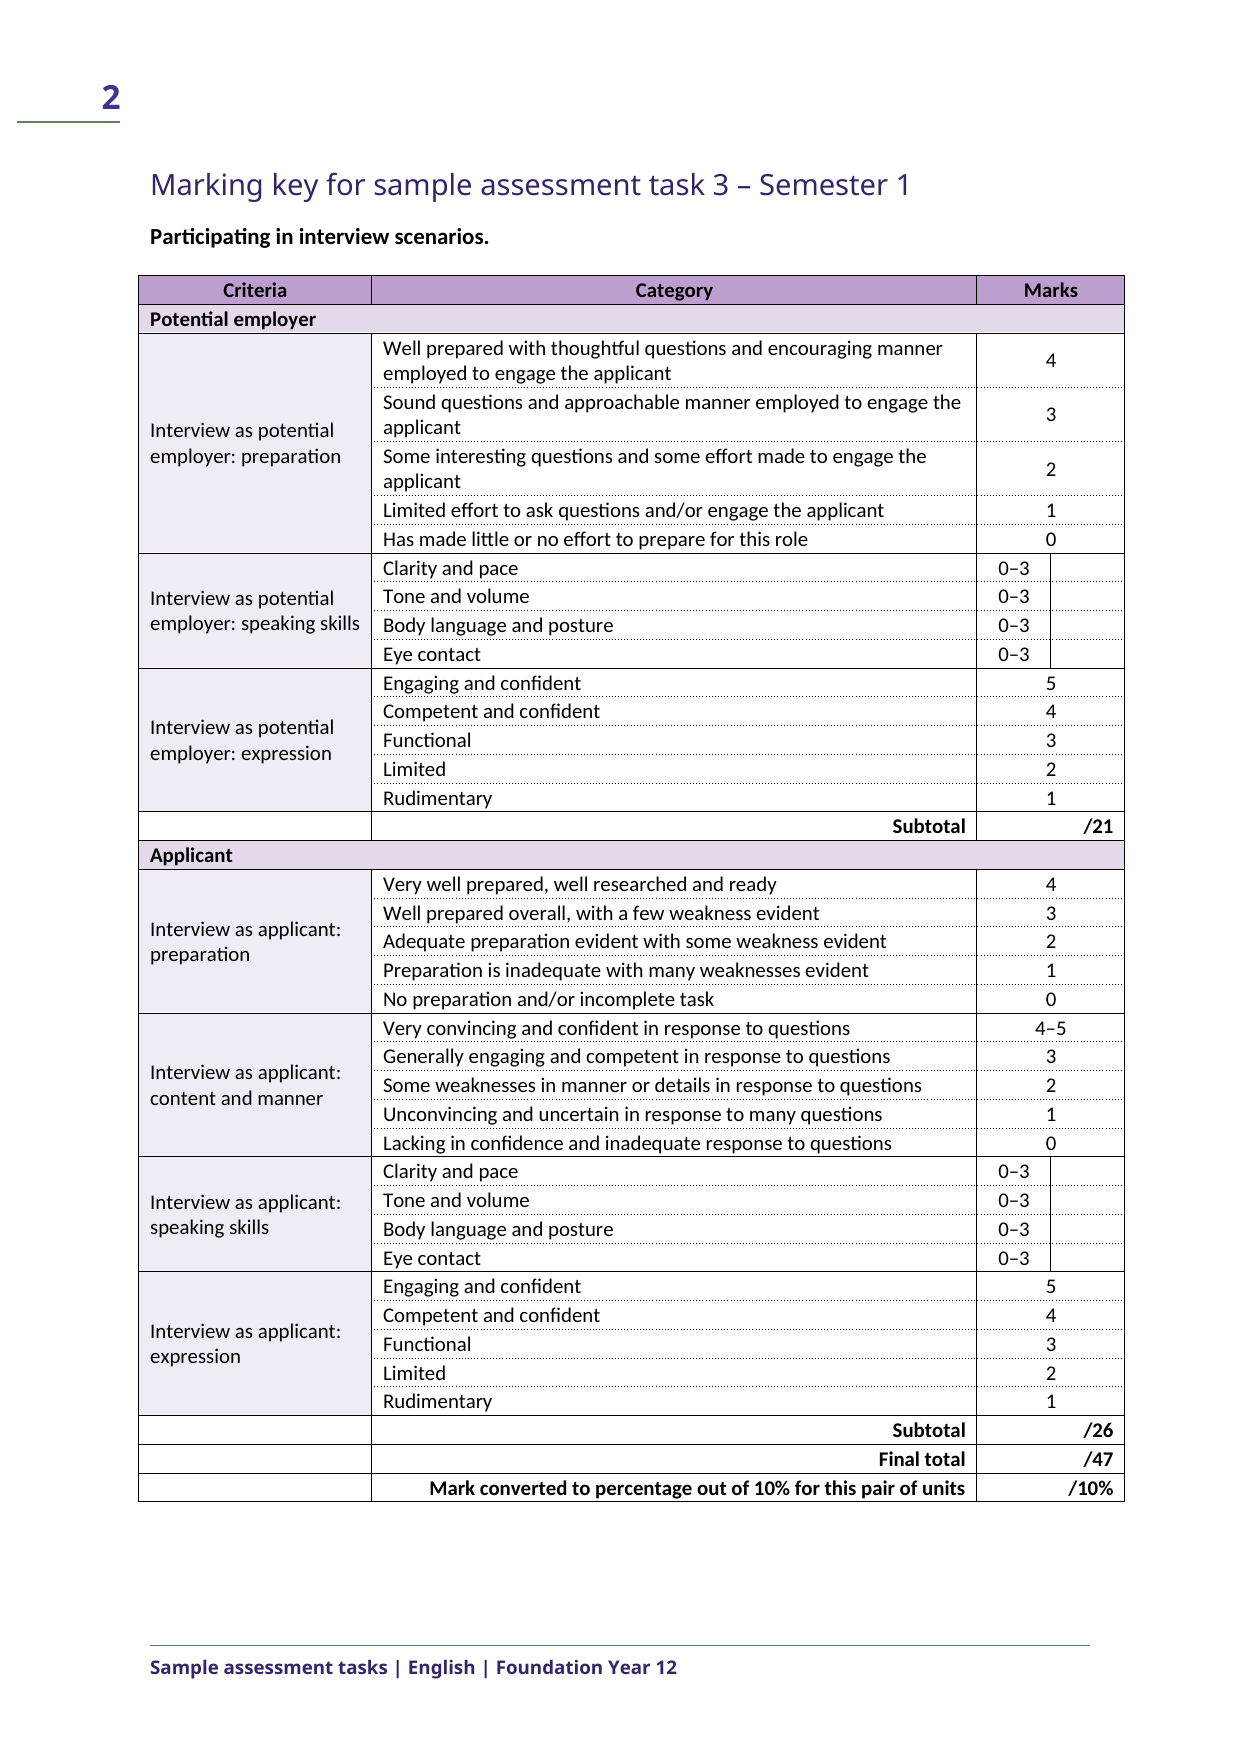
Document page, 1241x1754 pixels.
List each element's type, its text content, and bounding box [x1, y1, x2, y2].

table_cell 0 [977, 984, 1124, 1012]
table_cell 0–3 [977, 1243, 1050, 1271]
text Participating in interview scenarios. [150, 222, 1090, 250]
table_cell 2 [977, 1070, 1124, 1099]
table_cell /10% [977, 1474, 1124, 1501]
table_cell 1 [977, 783, 1124, 811]
table_cell 4 [977, 870, 1124, 897]
table_cell [1051, 1157, 1124, 1185]
table_cell Interview as potential employer: expression [139, 669, 371, 811]
table_cell Competent and confident [372, 696, 976, 725]
table_cell Unconvincing and uncertain in response to many questions [372, 1099, 976, 1127]
table_cell Eye contact [372, 639, 976, 667]
table_cell 3 [977, 1041, 1124, 1070]
table_cell Functional [372, 1329, 976, 1357]
table_cell Potential employer [139, 305, 1124, 332]
table_cell 1 [977, 955, 1124, 984]
table_cell Body language and posture [372, 610, 976, 639]
table_cell 3 [977, 898, 1124, 926]
table_cell Mark converted to percentage out of 10% for this pair of units [372, 1474, 976, 1501]
table_cell Interview as applicant: speaking skills [139, 1157, 371, 1271]
table_cell 1 [977, 1099, 1124, 1127]
table_cell 5 [977, 669, 1124, 696]
table_cell Engaging and confident [372, 1272, 976, 1300]
table_cell Limited [372, 754, 976, 782]
table_cell Well prepared overall, with a few weakness evident [372, 898, 976, 926]
table_cell 0 [977, 1128, 1124, 1156]
table_cell 0–3 [977, 581, 1050, 610]
table_cell Competent and confident [372, 1300, 976, 1329]
table_cell Interview as applicant: expression [139, 1272, 371, 1415]
table_cell 3 [977, 387, 1124, 441]
table_cell 0–3 [977, 554, 1050, 581]
table_cell [1051, 1214, 1124, 1242]
table_cell Lacking in confidence and inadequate response to questions [372, 1128, 976, 1156]
table_cell Subtotal [372, 812, 976, 840]
table_cell Rudimentary [372, 783, 976, 811]
table_cell 0–3 [977, 639, 1050, 667]
table_cell Preparation is inadequate with many weaknesses evident [372, 955, 976, 984]
table_cell [139, 1445, 371, 1472]
table_cell [1051, 1185, 1124, 1214]
table_cell 1 [977, 495, 1124, 524]
table_header Criteria [139, 276, 371, 304]
table_cell Final total [372, 1445, 976, 1472]
table_cell 0–3 [977, 1214, 1050, 1242]
table_cell 1 [977, 1386, 1124, 1415]
table_cell 3 [977, 1329, 1124, 1357]
table_cell 0 [977, 524, 1124, 552]
table_cell Clarity and pace [372, 554, 976, 581]
table_cell Interview as potential employer: preparation [139, 334, 371, 552]
table_cell 2 [977, 441, 1124, 495]
table_cell 0–3 [977, 610, 1050, 639]
table_cell [1051, 610, 1124, 639]
table_cell /47 [977, 1445, 1124, 1472]
table_cell Sound questions and approachable manner employed to engage the applicant [372, 387, 976, 441]
table_cell Adequate preparation evident with some weakness evident [372, 926, 976, 955]
table_header Marks [977, 276, 1124, 304]
table_cell Limited [372, 1358, 976, 1386]
table_cell Tone and volume [372, 581, 976, 610]
table_cell Interview as potential employer: speaking skills [139, 554, 371, 667]
table_cell [139, 1474, 371, 1501]
table_cell 0–3 [977, 1185, 1050, 1214]
table_cell Some weaknesses in manner or details in response to questions [372, 1070, 976, 1099]
table_cell Well prepared with thoughtful questions and encouraging manner employed to engage the applicant [372, 334, 976, 387]
table_cell Rudimentary [372, 1386, 976, 1415]
table_cell /21 [977, 812, 1124, 840]
table_cell Body language and posture [372, 1214, 976, 1242]
table_cell Engaging and confident [372, 669, 976, 696]
table_cell [139, 812, 371, 840]
table_cell Tone and volume [372, 1185, 976, 1214]
table_cell 2 [977, 754, 1124, 782]
table_cell 3 [977, 725, 1124, 754]
table_cell Eye contact [372, 1243, 976, 1271]
table_cell Subtotal [372, 1416, 976, 1444]
table_cell Applicant [139, 841, 1124, 869]
table_cell No preparation and/or incomplete task [372, 984, 976, 1012]
table_header Category [372, 276, 976, 304]
table_cell Limited effort to ask questions and/or engage the applicant [372, 495, 976, 524]
table_cell [1051, 1243, 1124, 1271]
table_cell 4–5 [977, 1014, 1124, 1041]
table_cell 2 [977, 1358, 1124, 1386]
table_cell 4 [977, 1300, 1124, 1329]
table_cell 2 [977, 926, 1124, 955]
table_cell [139, 1416, 371, 1444]
table_cell 5 [977, 1272, 1124, 1300]
table_cell Generally engaging and competent in response to questions [372, 1041, 976, 1070]
table_cell [1051, 639, 1124, 667]
table_cell Has made little or no effort to prepare for this role [372, 524, 976, 552]
table_cell Functional [372, 725, 976, 754]
table_cell Interview as applicant: content and manner [139, 1014, 371, 1156]
table_cell Clarity and pace [372, 1157, 976, 1185]
table_cell [1051, 554, 1124, 581]
table_cell Interview as applicant: preparation [139, 870, 371, 1012]
table_cell /26 [977, 1416, 1124, 1444]
table_cell [1051, 581, 1124, 610]
table_cell Very well prepared, well researched and ready [372, 870, 976, 897]
table_cell 4 [977, 696, 1124, 725]
table_cell 0–3 [977, 1157, 1050, 1185]
table_cell 4 [977, 334, 1124, 387]
table_cell Very convincing and confident in response to questions [372, 1014, 976, 1041]
table_cell Some interesting questions and some effort made to engage the applicant [372, 441, 976, 495]
subtitle Marking key for sample assessment task 3 – Semester 1 [150, 164, 1090, 203]
